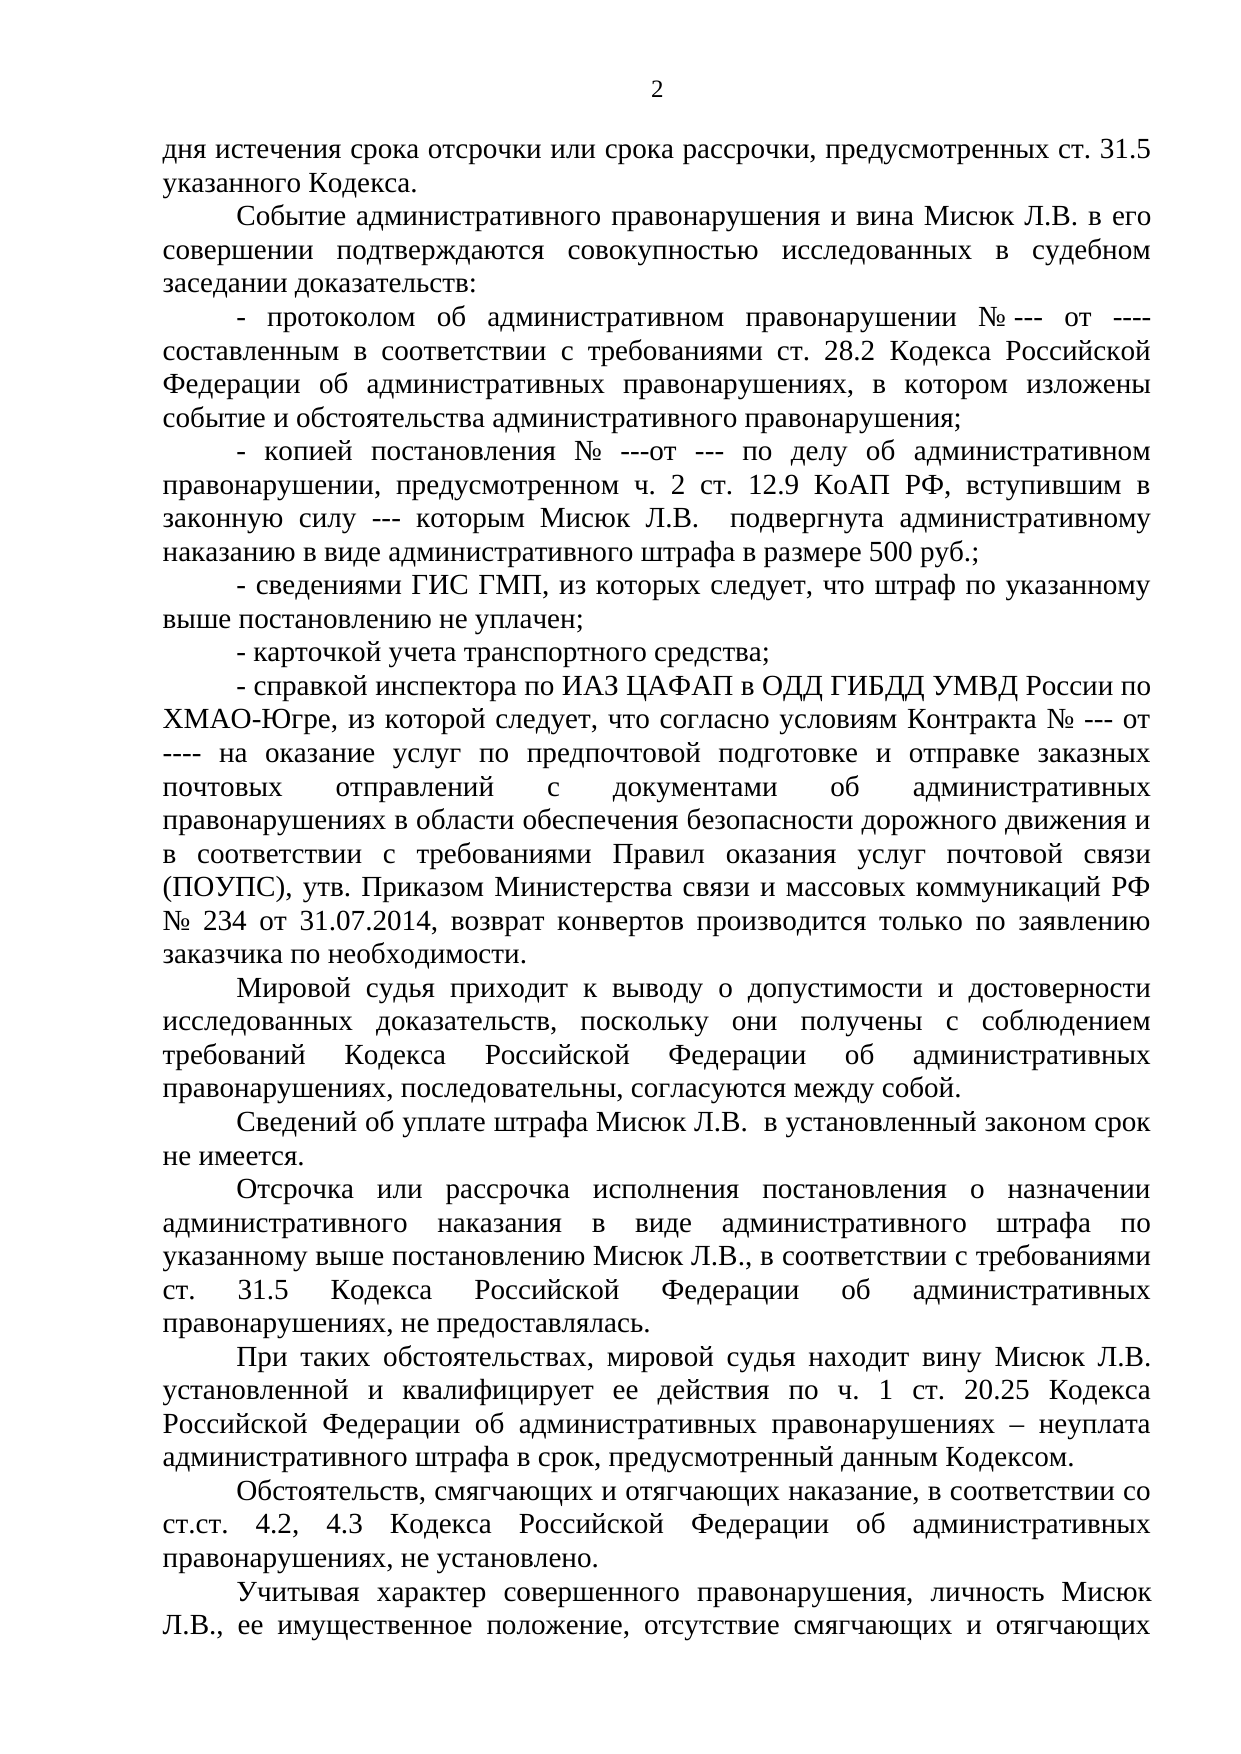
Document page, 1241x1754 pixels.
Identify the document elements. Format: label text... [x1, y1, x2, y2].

text - копией постановления № ---от --- по делу об административном правонарушении, предусмотренном ч. 2 ст. 12.9 КоАП РФ, вступившим в законную силу --- которым Мисюк Л.В. подвергнута административному наказанию в виде административного штрафа в размере 500 руб.; [162, 433, 1152, 567]
text - протоколом об административном правонарушении № --- от ---- составленным в соответствии с требованиями ст. 28.2 Кодекса Российской Федерации об административных правонарушениях, в котором изложены событие и обстоятельства административного правонарушения; [162, 299, 1152, 433]
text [162, 1574, 1152, 1641]
text Сведений об уплате штрафа Мисюк Л.В. в установленный законом срок не имеется. [162, 1104, 1152, 1171]
text - сведениями ГИС ГМП, из которых следует, что штраф по указанному выше постановлению не уплачен; [162, 567, 1152, 634]
text При таких обстоятельствах, мировой судья находит вину Мисюк Л.В. установленной и квалифицирует ее действия по ч. 1 ст. 20.25 Кодекса Российской Федерации об административных правонарушениях – неуплата административного штрафа в срок, предусмотренный данным Кодексом. [162, 1339, 1152, 1473]
text - справкой инспектора по ИАЗ ЦАФАП в ОДД ГИБДД УМВД России по ХМАО-Югре, из которой следует, что согласно условиям Контракта № --- от ---- на оказание услуг по предпочтовой подготовке и отправке заказных почтовых отправлений с документами об административных правонарушениях в области обеспечения безопасности дорожного движения и в соответствии с требованиями Правил оказания услуг почтовой связи (ПОУПС), утв. Приказом Министерства связи и массовых коммуникаций РФ № 234 от 31.07.2014, возврат конвертов производится только по заявлению заказчика по необходимости. [162, 668, 1152, 970]
text Мировой судья приходит к выводу о допустимости и достоверности исследованных доказательств, поскольку они получены с соблюдением требований Кодекса Российской Федерации об административных правонарушениях, последовательны, согласуются между собой. [162, 970, 1152, 1104]
text Отсрочка или рассрочка исполнения постановления о назначении административного наказания в виде административного штрафа по указанному выше постановлению Мисюк Л.В., в соответствии с требованиями ст. 31.5 Кодекса Российской Федерации об административных правонарушениях, не предоставлялась. [162, 1171, 1152, 1339]
text Событие административного правонарушения и вина Мисюк Л.В. в его совершении подтверждаются совокупностью исследованных в судебном заседании доказательств: [162, 198, 1152, 299]
text Обстоятельств, смягчающих и отягчающих наказание, в соответствии со ст.ст. 4.2, 4.3 Кодекса Российской Федерации об административных правонарушениях, не установлено. [162, 1473, 1152, 1574]
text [162, 131, 1152, 198]
text - карточкой учета транспортного средства; [162, 634, 1152, 668]
